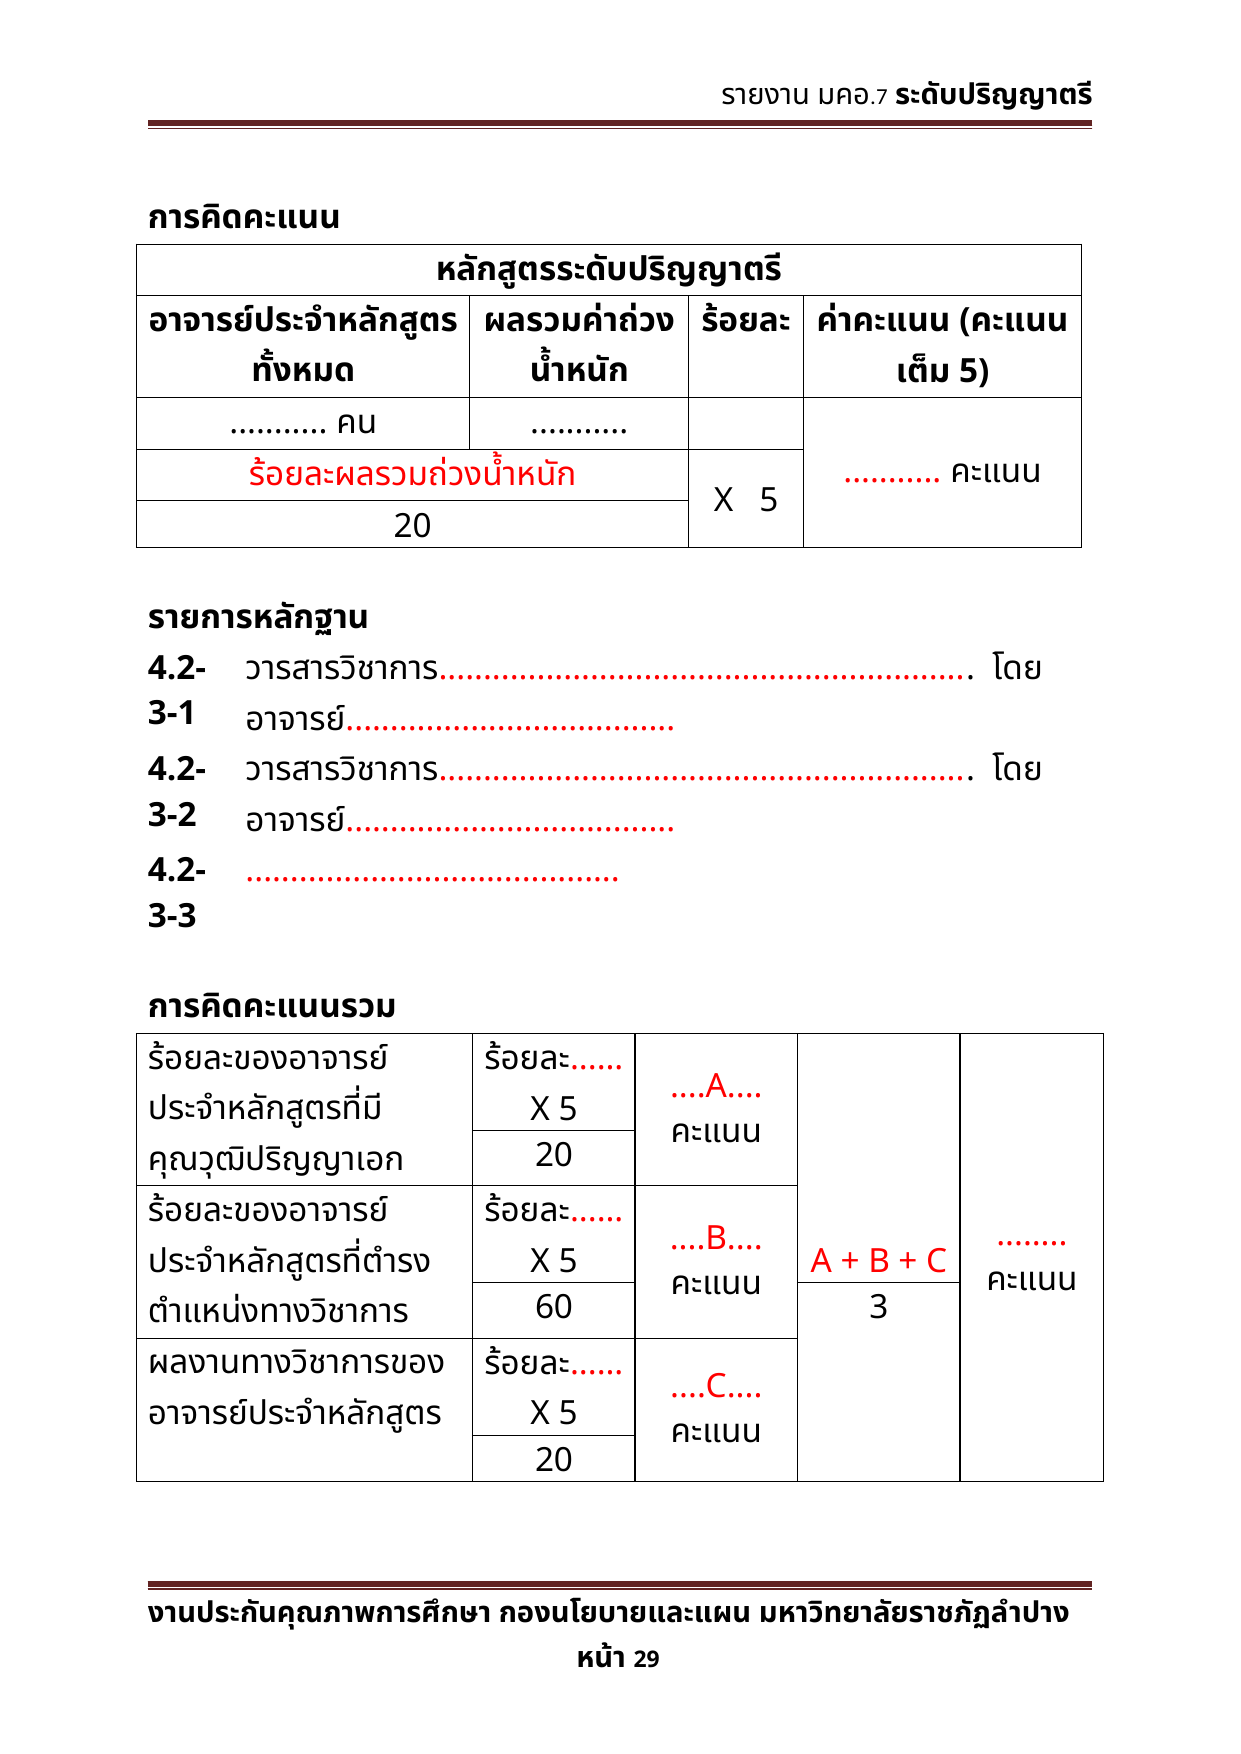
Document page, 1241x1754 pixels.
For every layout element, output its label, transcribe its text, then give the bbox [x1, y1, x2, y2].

table_cell ร้อยละ...... X 5 [473, 1339, 634, 1434]
text การคิดคะแนน [148, 193, 1092, 243]
table_header ร้อยละ...... X 5 [473, 1034, 634, 1130]
table_cell ........... [470, 398, 688, 449]
table_header A + B + C [798, 1034, 959, 1282]
table_cell ผลงานทางวิชาการของอาจารย์ประจำหลักสูตร [137, 1339, 472, 1481]
table_cell ร้อยละ...... X 5 [473, 1186, 634, 1282]
table_header วารสารวิชาการ............................................................ โดยอาจารย์..................................... [234, 644, 1081, 745]
table_header ........ คะแนน [961, 1034, 1103, 1481]
table_cell วารสารวิชาการ............................................................ โดยอาจารย์..................................... [234, 745, 1081, 846]
table_cell ........... คะแนน [804, 398, 1081, 547]
table_header หลักสูตรระดับปริญญาตรี [137, 245, 1081, 295]
table_cell [689, 398, 803, 449]
table_cell 3 [798, 1283, 959, 1481]
table_cell ร้อยละผลรวมถ่วงน้ำหนัก [137, 450, 688, 500]
table_cell 4.2-3-3 [136, 846, 234, 937]
table_cell 20 [473, 1436, 634, 1481]
table_cell 4.2-3-2 [136, 745, 234, 846]
table_cell 20 [137, 501, 688, 547]
table_cell ผลรวมค่าถ่วงน้ำหนัก [470, 296, 688, 397]
table_cell ........... คน [137, 398, 469, 449]
table_cell 20 [473, 1131, 634, 1185]
table_cell อาจารย์ประจำหลักสูตรทั้งหมด [137, 296, 469, 397]
table_cell ....B.... คะแนน [636, 1186, 797, 1337]
table_cell ร้อยละของอาจารย์ประจำหลักสูตรที่ตำรงตำแหน่งทางวิชาการ [137, 1186, 472, 1337]
table_cell X 5 [689, 450, 803, 547]
table_cell 60 [473, 1283, 634, 1337]
table_header 4.2-3-1 [136, 644, 234, 745]
text รายการหลักฐาน [148, 593, 1092, 644]
text การคิดคะแนนรวม [148, 982, 1092, 1033]
table_cell ค่าคะแนน (คะแนนเต็ม 5) [804, 296, 1081, 397]
table_cell ....C.... คะแนน [636, 1339, 797, 1481]
table_cell .......................................... [234, 846, 1081, 937]
table_header ร้อยละของอาจารย์ประจำหลักสูตรที่มีคุณวุฒิปริญญาเอก [137, 1034, 472, 1185]
table_cell ร้อยละ [689, 296, 803, 397]
table_header ....A.... คะแนน [636, 1034, 797, 1185]
